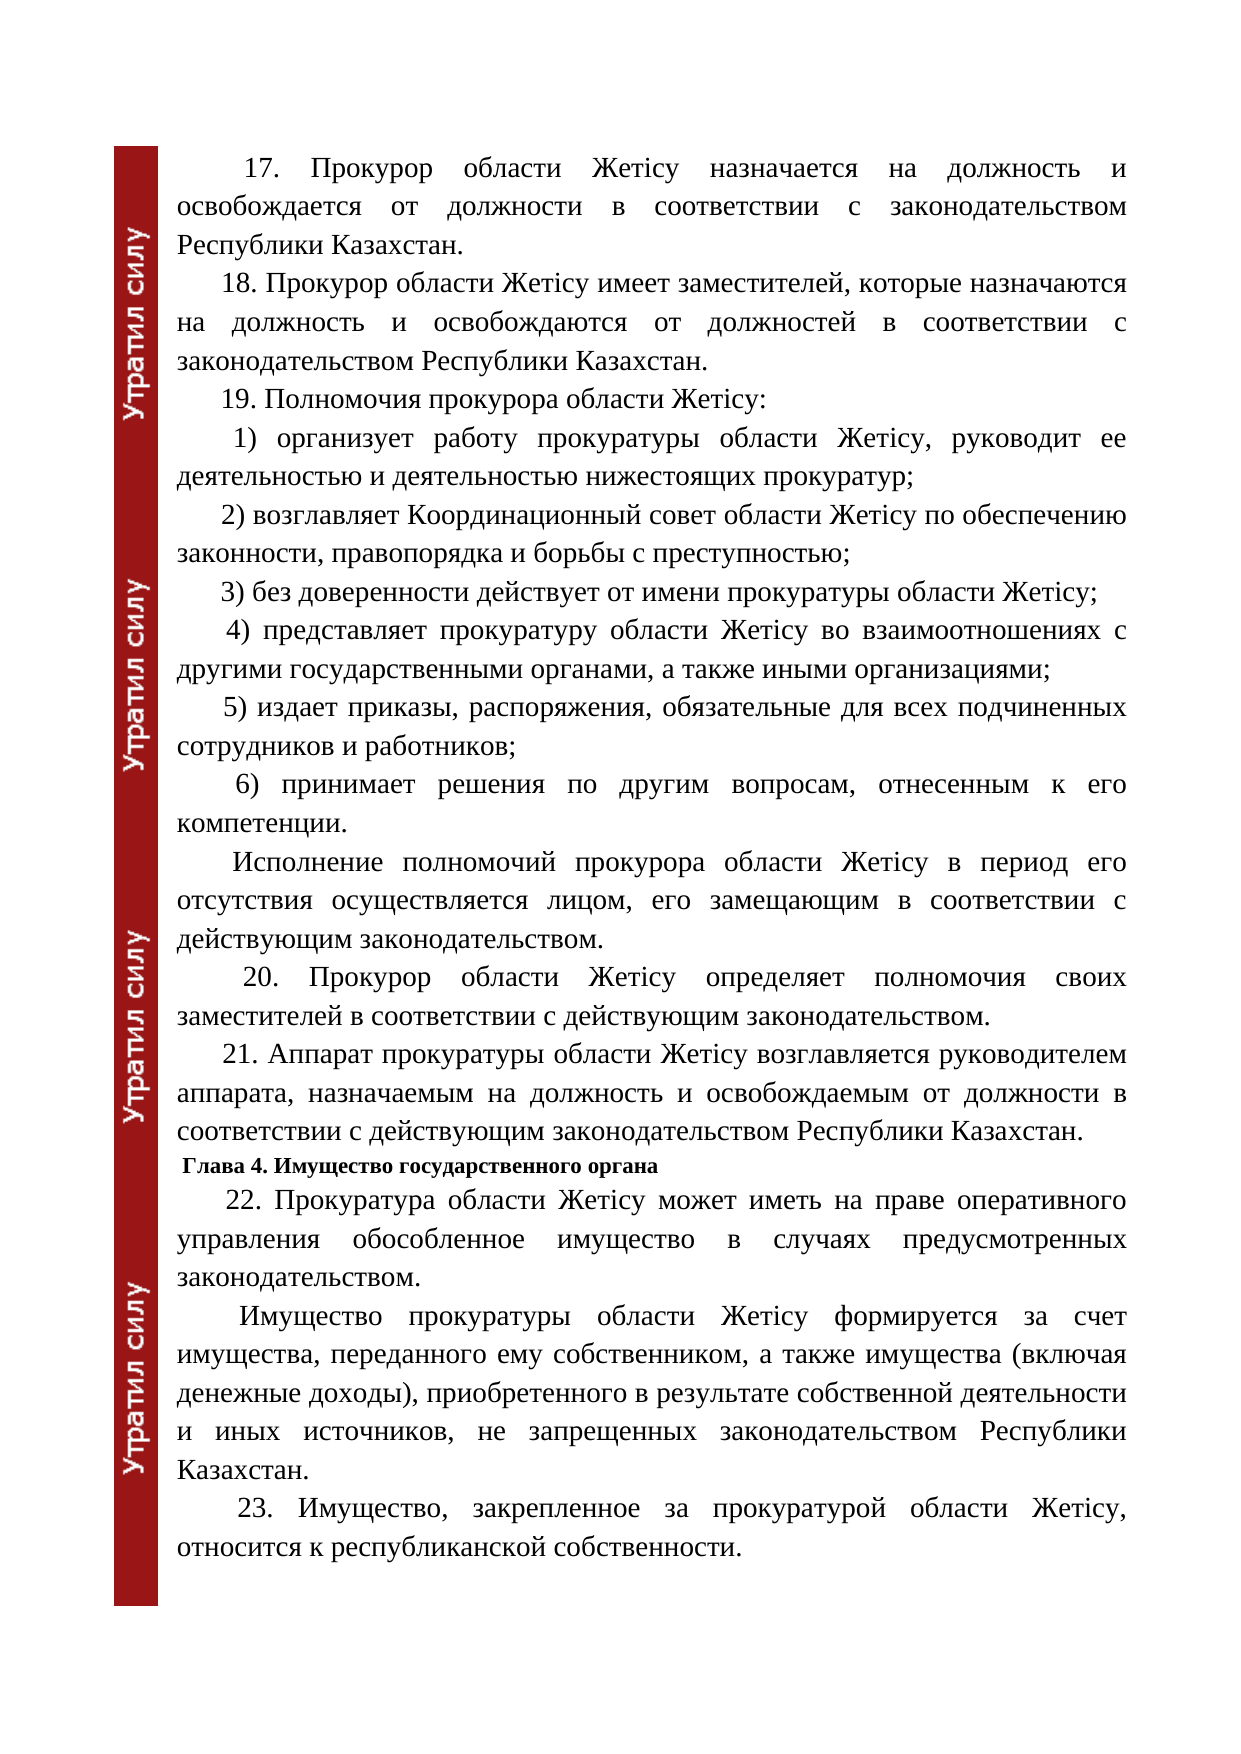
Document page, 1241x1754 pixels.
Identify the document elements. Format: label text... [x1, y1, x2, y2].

picture [114, 492, 158, 497]
text 20. Прокурор области Жетісу определяет полномочия своих заместителей в соответствии с действующим законодательством. [112, 959, 1128, 1031]
text Имущество прокуратуры области Жетісу формируется за счет имущества, переданного ему собственником, а также имущества (включая денежные доходы), приобретенного в результате собственной деятельности и иных источников, не запрещенных законодательством Республики Казахстан. [112, 1298, 1128, 1486]
text 6) принимает решения по другим вопросам, отнесенным к его компетенции. [112, 767, 1128, 839]
picture [114, 1031, 158, 1036]
picture [114, 684, 158, 689]
text Исполнение полномочий прокурора области Жетісу в период его отсутствия осуществляется лицом, его замещающим в соответствии с действующим законодательством. [112, 844, 1128, 954]
text 2) возглавляет Координационный совет области Жетісу по обеспечению законности, правопорядка и борьбы с преступностью; [112, 497, 1128, 569]
text 22. Прокуратура области Жетісу может иметь на праве оперативного управления обособленное имущество в случаях предусмотренных законодательством. [112, 1182, 1128, 1293]
text 1) организует работу прокуратуры области Жетісу, руководит ее деятельностью и деятельностью нижестоящих прокуратур; [112, 420, 1128, 492]
picture [114, 1178, 158, 1182]
picture [114, 954, 158, 959]
text 21. Аппарат прокуратуры области Жетісу возглавляется руководителем аппарата, назначаемым на должность и освобождаемым от должности в соответствии с действующим законодательством Республики Казахстан. [112, 1036, 1128, 1147]
picture [114, 146, 158, 150]
picture [114, 607, 158, 612]
text Глава 4. Имущество государственного органа [112, 1152, 1128, 1178]
text 23. Имущество, закрепленное за прокуратурой области Жетісу, относится к республиканской собственности. [112, 1491, 1128, 1563]
picture [114, 839, 158, 844]
text 4) представляет прокуратуру области Жетісу во взаимоотношениях с другими государственными органами, а также иными организациями; [112, 612, 1128, 684]
picture [114, 261, 158, 266]
picture [114, 415, 158, 420]
text 3) без доверенности действует от имени прокуратуры области Жетісу; [112, 574, 1128, 607]
picture [114, 376, 158, 381]
text 18. Прокурор области Жетісу имеет заместителей, которые назначаются на должность и освобождаются от должностей в соответствии с законодательством Республики Казахстан. [112, 266, 1128, 376]
text 17. Прокурор области Жетісу назначается на должность и освобождается от должности в соответствии с законодательством Республики Казахстан. [112, 150, 1128, 261]
picture [114, 569, 158, 574]
text 5) издает приказы, распоряжения, обязательные для всех подчиненных сотрудников и работников; [112, 689, 1128, 762]
picture [114, 762, 158, 767]
text 19. Полномочия прокурора области Жетісу: [112, 381, 1128, 415]
picture [114, 1563, 158, 1606]
picture [114, 1486, 158, 1491]
picture [114, 1147, 158, 1152]
picture [114, 1293, 158, 1298]
